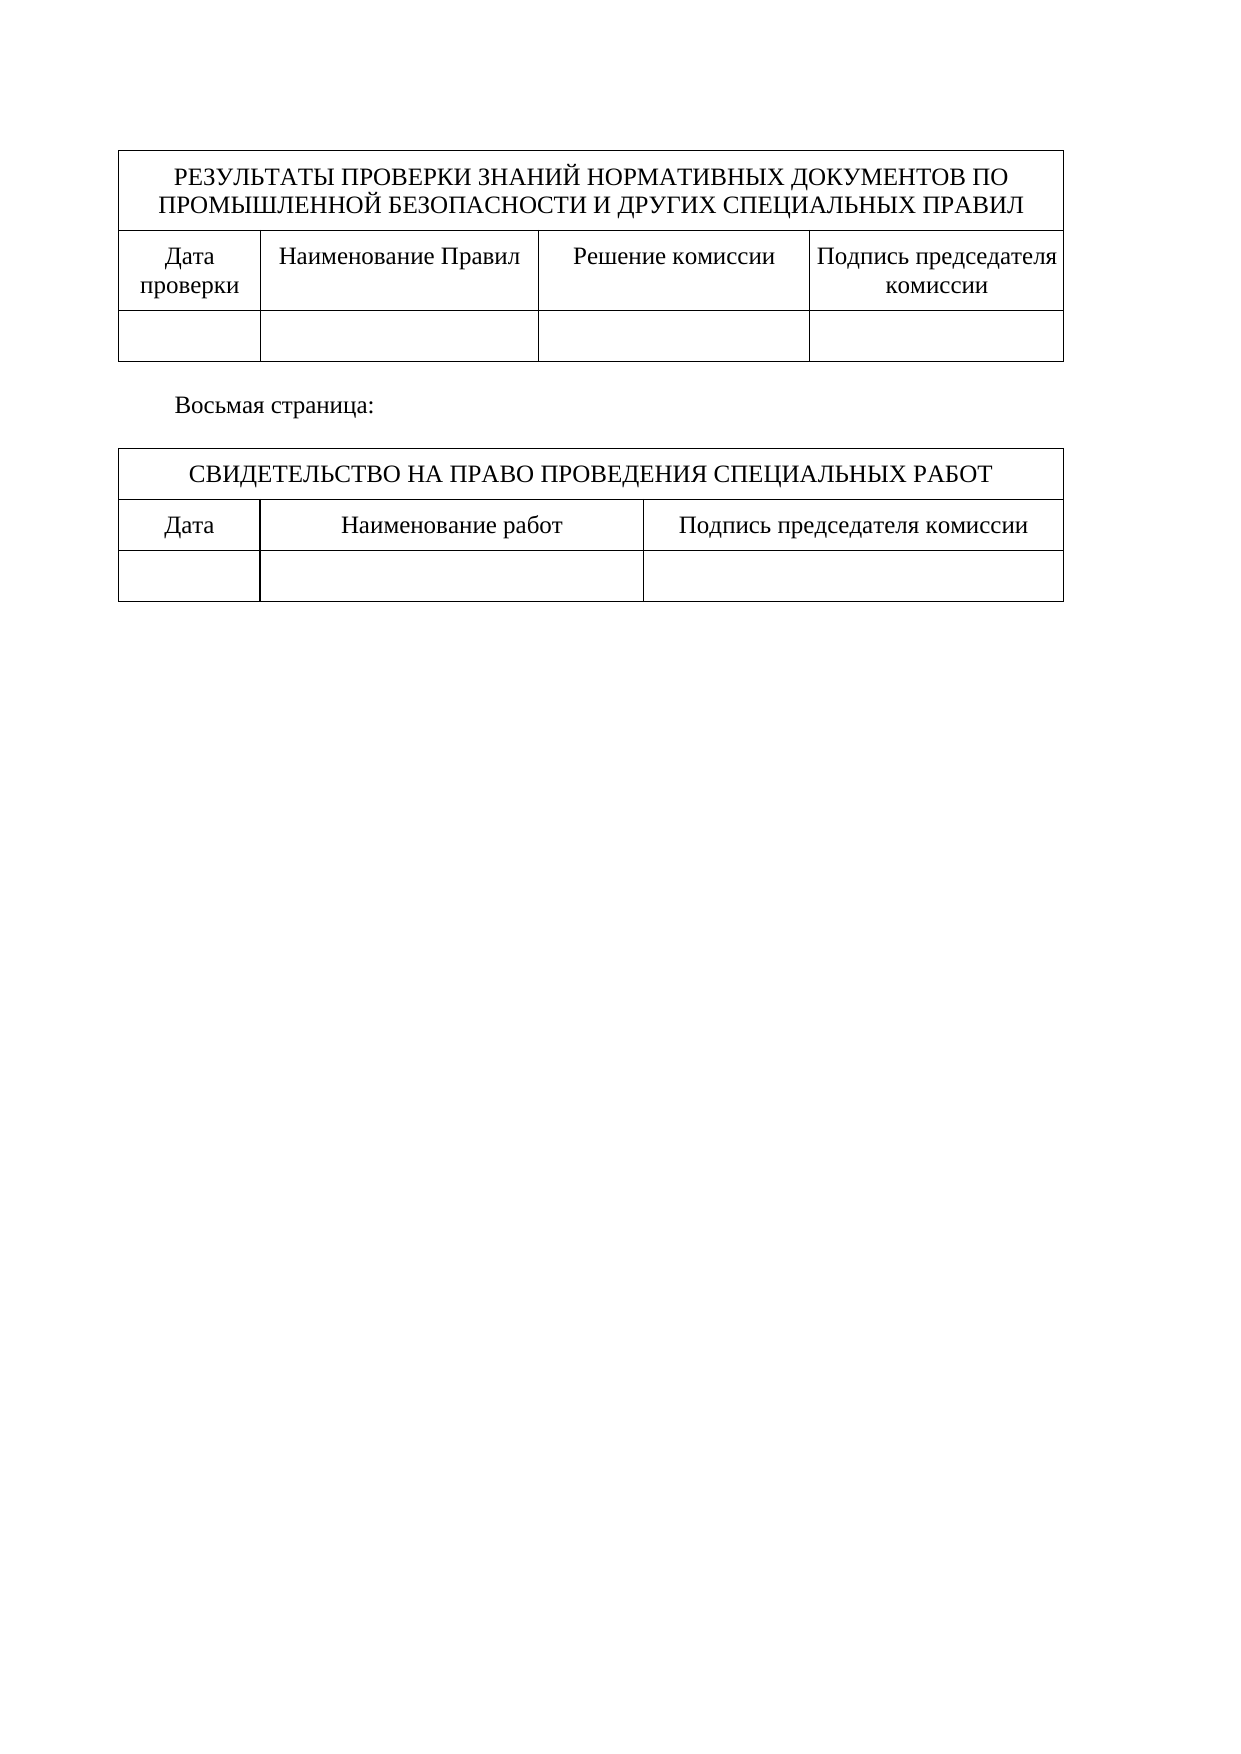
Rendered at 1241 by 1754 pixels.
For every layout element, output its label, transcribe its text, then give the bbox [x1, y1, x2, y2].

table_cell [119, 311, 260, 361]
table_header СВИДЕТЕЛЬСТВО НА ПРАВО ПРОВЕДЕНИЯ СПЕЦИАЛЬНЫХ РАБОТ [119, 449, 1063, 499]
text Восьмая страница: [118, 390, 1181, 419]
table_header РЕЗУЛЬТАТЫ ПРОВЕРКИ ЗНАНИЙ НОРМАТИВНЫХ ДОКУМЕНТОВ ПО ПРОМЫШЛЕННОЙ БЕЗОПАСНОСТИ И ДРУГИХ СПЕЦИАЛЬНЫХ ПРАВИЛ [119, 151, 1063, 230]
table_cell [539, 311, 809, 361]
table_cell [119, 551, 259, 601]
table_cell [644, 551, 1063, 601]
table_cell Дата [119, 500, 259, 550]
table_cell Подпись председателя комиссии [644, 500, 1063, 550]
table_cell Решение комиссии [539, 231, 809, 309]
table_cell Наименование работ [261, 500, 643, 550]
table_cell [261, 551, 643, 601]
table_cell [810, 311, 1063, 361]
table_cell [261, 311, 538, 361]
table_cell Наименование Правил [261, 231, 538, 309]
table_cell Подпись председателя комиссии [810, 231, 1063, 309]
table_cell Дата проверки [119, 231, 260, 309]
